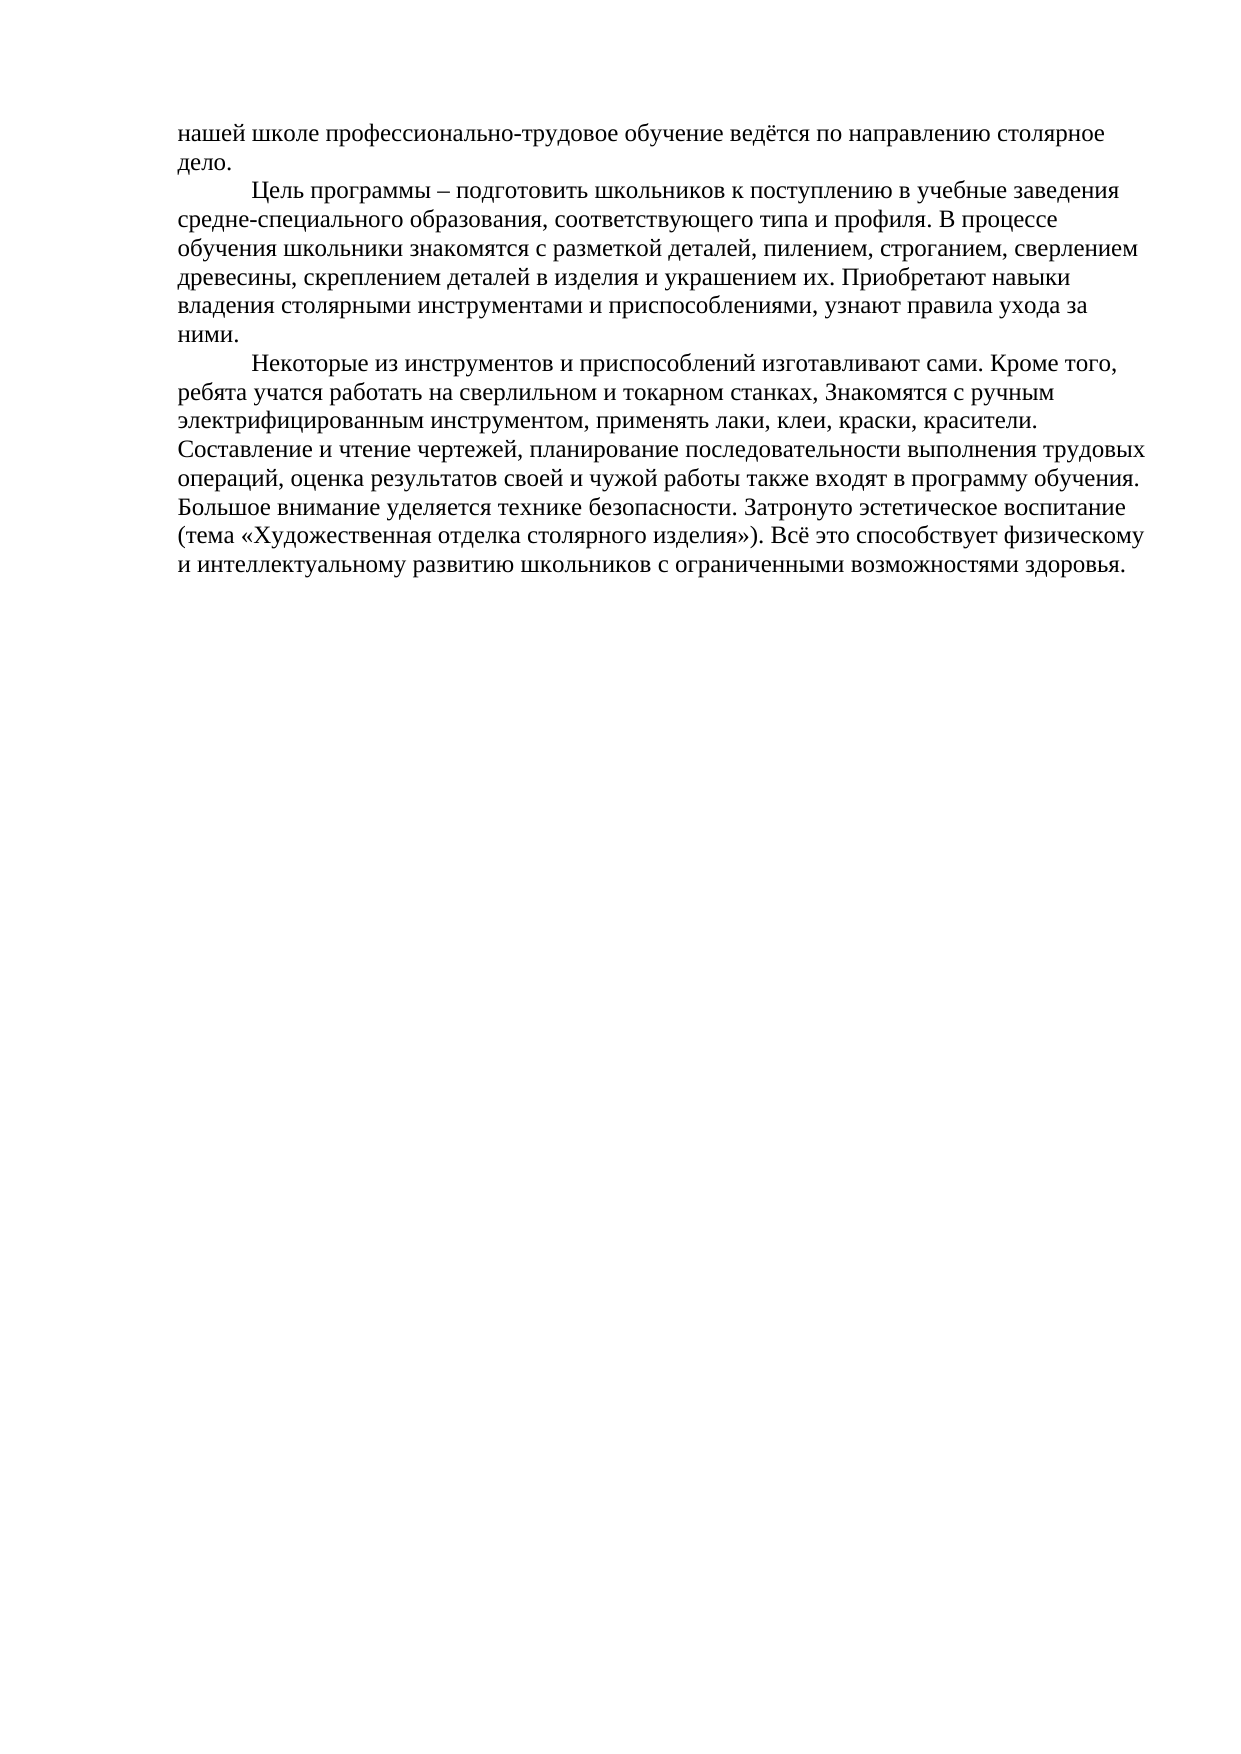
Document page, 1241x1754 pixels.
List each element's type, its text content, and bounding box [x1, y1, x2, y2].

text Цель программы – подготовить школьников к поступлению в учебные заведения средне-специального образования, соответствующего типа и профиля. В процессе обучения школьники знакомятся с разметкой деталей, пилением, строганием, сверлением древесины, скреплением деталей в изделия и украшением их. Приобретают навыки владения столярными инструментами и приспособлениями, узнают правила ухода за ними. [177, 176, 1152, 348]
text Некоторые из инструментов и приспособлений изготавливают сами. Кроме того, ребята учатся работать на сверлильном и токарном станках, Знакомятся с ручным электрифицированным инструментом, применять лаки, клеи, краски, красители. Составление и чтение чертежей, планирование последовательности выполнения трудовых операций, оценка результатов своей и чужой работы также входят в программу обучения. Большое внимание уделяется технике безопасности. Затронуто эстетическое воспитание (тема «Художественная отделка столярного изделия»). Всё это способствует физическому и интеллектуальному развитию школьников с ограниченными возможностями здоровья. [177, 348, 1152, 578]
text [177, 118, 1152, 176]
